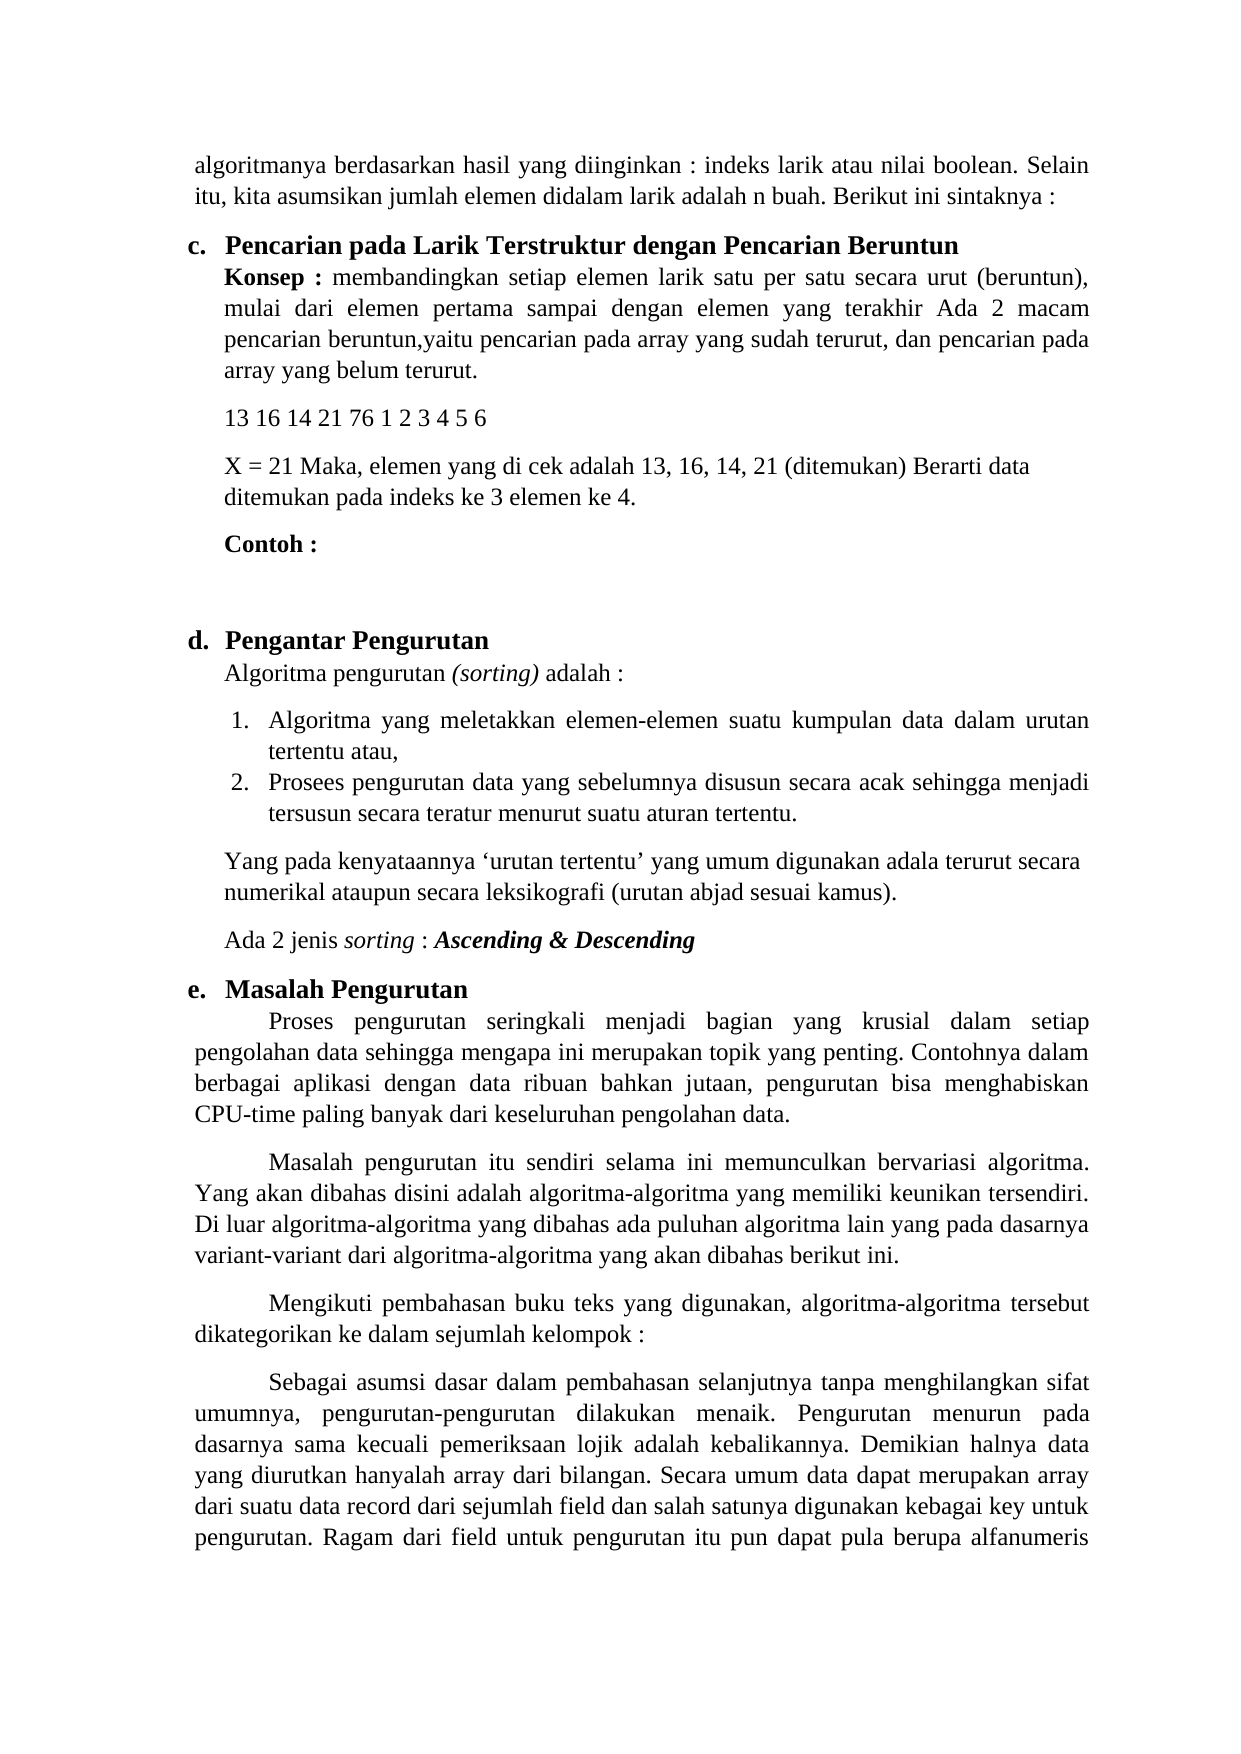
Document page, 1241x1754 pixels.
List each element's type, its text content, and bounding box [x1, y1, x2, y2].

subtitle Masalah Pengurutan [187, 973, 1090, 1004]
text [194, 1367, 1090, 1551]
text 13 16 14 21 76 1 2 3 4 5 6 [224, 403, 1090, 432]
text Konsep : membandingkan setiap elemen larik satu per satu secara urut (beruntun), mulai dari elemen pertama sampai dengan elemen yang terakhir Ada 2 macam pencarian beruntun,yaitu pencarian pada array yang sudah terurut, dan pencarian pada array yang belum terurut. [224, 262, 1090, 384]
text Contoh : [224, 529, 1090, 558]
list Algoritma yang meletakkan elemen-elemen suatu kumpulan data dalam urutan tertentu atau, [231, 705, 1090, 765]
subtitle Pencarian pada Larik Terstruktur dengan Pencarian Beruntun [187, 229, 1090, 260]
list Prosees pengurutan data yang sebelumnya disusun secara acak sehingga menjadi tersusun secara teratur menurut suatu aturan tertentu. [231, 767, 1090, 827]
subtitle Pengantar Pengurutan [187, 624, 1090, 655]
text Yang pada kenyataannya ‘urutan tertentu’ yang umum digunakan adala terurut secara numerikal ataupun secara leksikografi (urutan abjad sesuai kamus). [224, 846, 1090, 906]
text Ada 2 jenis sorting : Ascending & Descending [224, 925, 1090, 954]
text Masalah pengurutan itu sendiri selama ini memunculkan bervariasi algoritma. Yang akan dibahas disini adalah algoritma-algoritma yang memiliki keunikan tersendiri. Di luar algoritma-algoritma yang dibahas ada puluhan algoritma lain yang pada dasarnya variant-variant dari algoritma-algoritma yang akan dibahas berikut ini. [194, 1147, 1090, 1269]
text X = 21 Maka, elemen yang di cek adalah 13, 16, 14, 21 (ditemukan) Berarti data ditemukan pada indeks ke 3 elemen ke 4. [224, 451, 1090, 511]
text Mengikuti pembahasan buku teks yang digunakan, algoritma-algoritma tersebut dikategorikan ke dalam sejumlah kelompok : [194, 1288, 1090, 1348]
text Proses pengurutan seringkali menjadi bagian yang krusial dalam setiap pengolahan data sehingga mengapa ini merupakan topik yang penting. Contohnya dalam berbagai aplikasi dengan data ribuan bahkan jutaan, pengurutan bisa menghabiskan CPU-time paling banyak dari keseluruhan pengolahan data. [194, 1006, 1090, 1128]
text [194, 150, 1090, 210]
text Algoritma pengurutan (sorting) adalah : [224, 658, 1090, 686]
